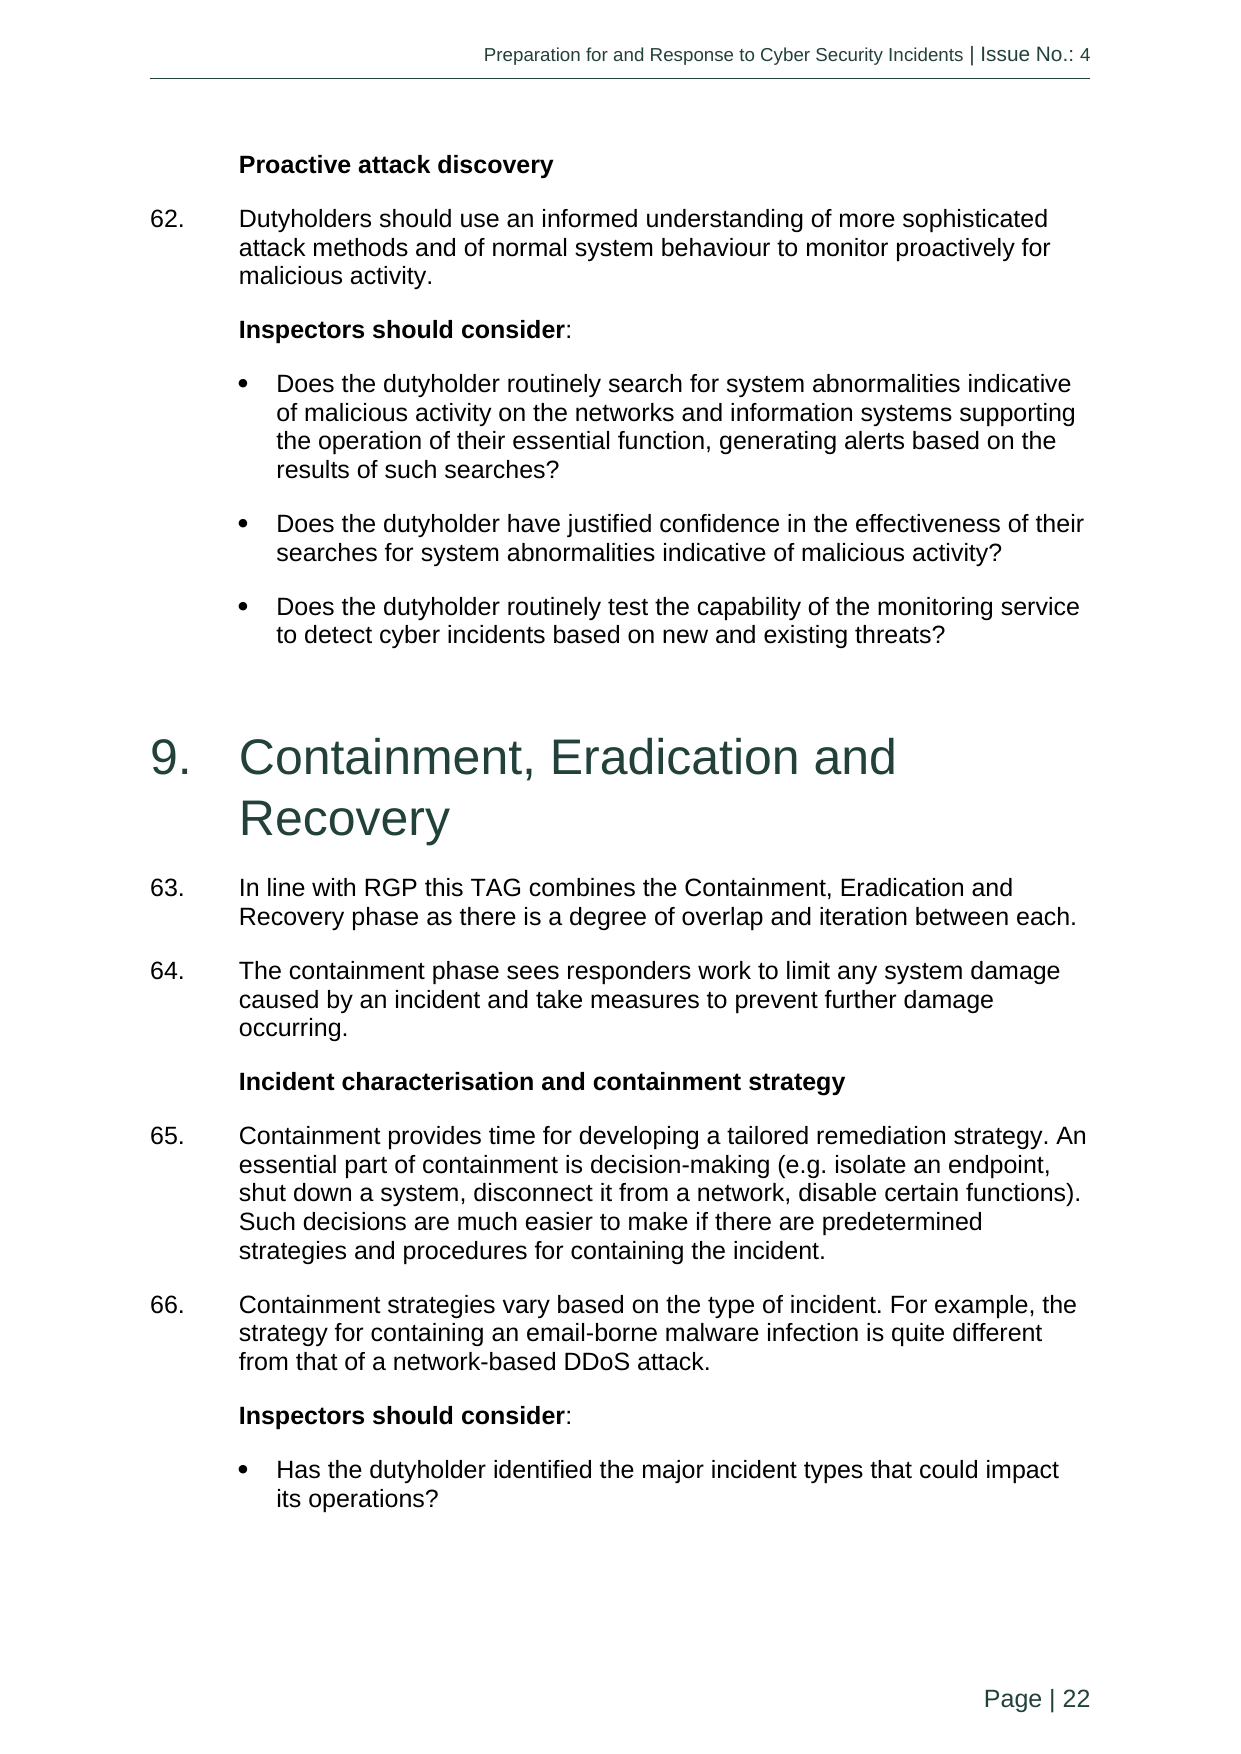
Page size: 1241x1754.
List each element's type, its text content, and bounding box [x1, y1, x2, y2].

text Dutyholders should use an informed understanding of more sophisticated attack methods and of normal system behaviour to monitor proactively for malicious activity. [150, 204, 1090, 290]
text Containment provides time for developing a tailored remediation strategy. An essential part of containment is decision-making (e.g. isolate an endpoint, shut down a system, disconnect it from a network, disable certain functions). Such decisions are much easier to make if there are predetermined strategies and procedures for containing the incident. [150, 1121, 1090, 1265]
list Incident characterisation and containment strategy [239, 1067, 1090, 1096]
list Proactive attack discovery [239, 150, 1090, 179]
list Does the dutyholder have justified confidence in the effectiveness of their searches for system abnormalities indicative of malicious activity? [239, 509, 1090, 566]
text The containment phase sees responders work to limit any system damage caused by an incident and take measures to prevent further damage occurring. [150, 956, 1090, 1042]
text In line with RGP this TAG combines the Containment, Eradication and Recovery phase as there is a degree of overlap and iteration between each. [150, 873, 1090, 931]
list Does the dutyholder routinely test the capability of the monitoring service to detect cyber incidents based on new and existing threats? [239, 591, 1090, 649]
subtitle Containment, Eradication and Recovery [150, 728, 1090, 846]
list Does the dutyholder routinely search for system abnormalities indicative of malicious activity on the networks and information systems supporting the operation of their essential function, generating alerts based on the results of such searches? [239, 369, 1090, 484]
list Has the dutyholder identified the major incident types that could impact its operations? [239, 1455, 1090, 1512]
list Inspectors should consider: [239, 315, 1090, 344]
text Containment strategies vary based on the type of incident. For example, the strategy for containing an email-borne malware infection is quite different from that of a network-based DDoS attack. [150, 1290, 1090, 1376]
list Inspectors should consider: [239, 1401, 1090, 1430]
